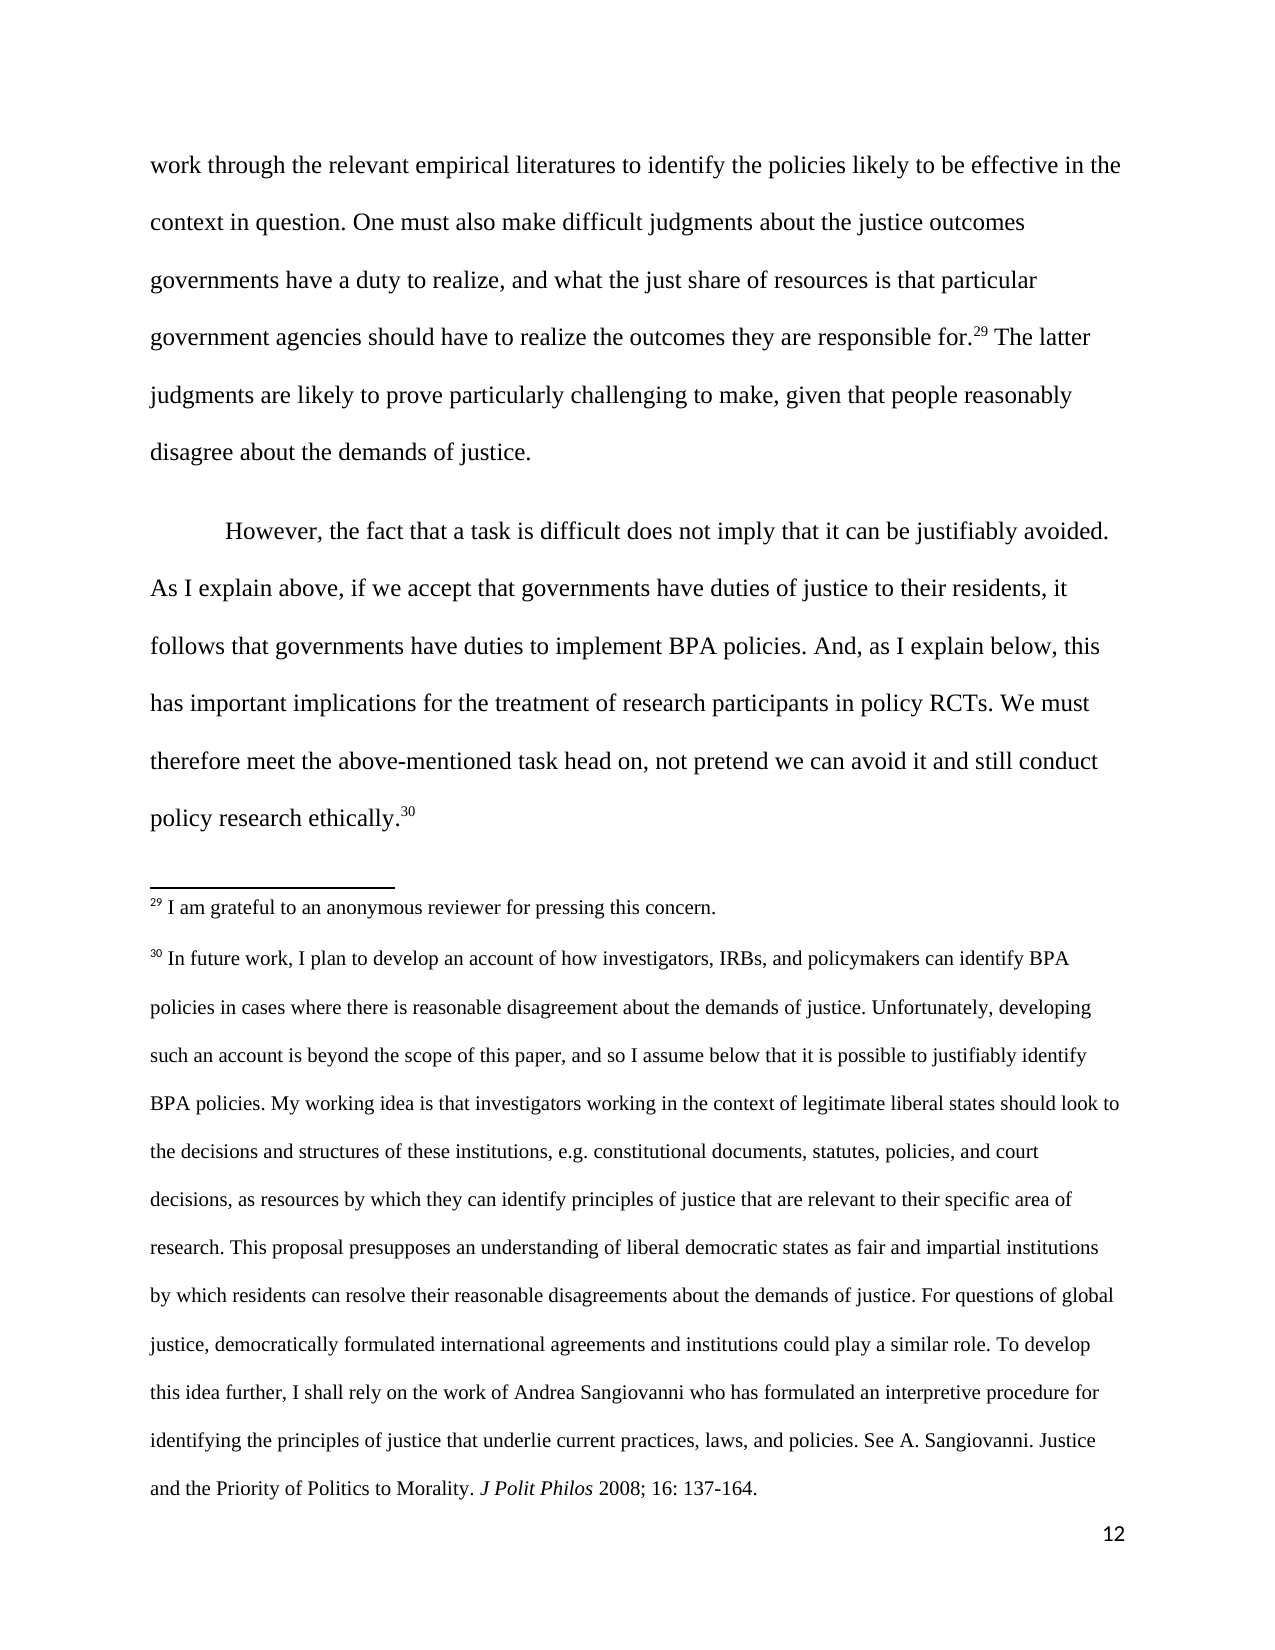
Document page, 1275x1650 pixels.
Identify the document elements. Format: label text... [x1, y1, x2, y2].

text However, the fact that a task is difficult does not imply that it can be justifiably avoided. As I explain above, if we accept that governments have duties of justice to their residents, it follows that governments have duties to implement BPA policies. And, as I explain below, this has important implications for the treatment of research participants in policy RCTs. We must therefore meet the above-mentioned task head on, not pretend we can avoid it and still conduct policy research ethically. [150, 516, 1125, 832]
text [150, 150, 1125, 466]
